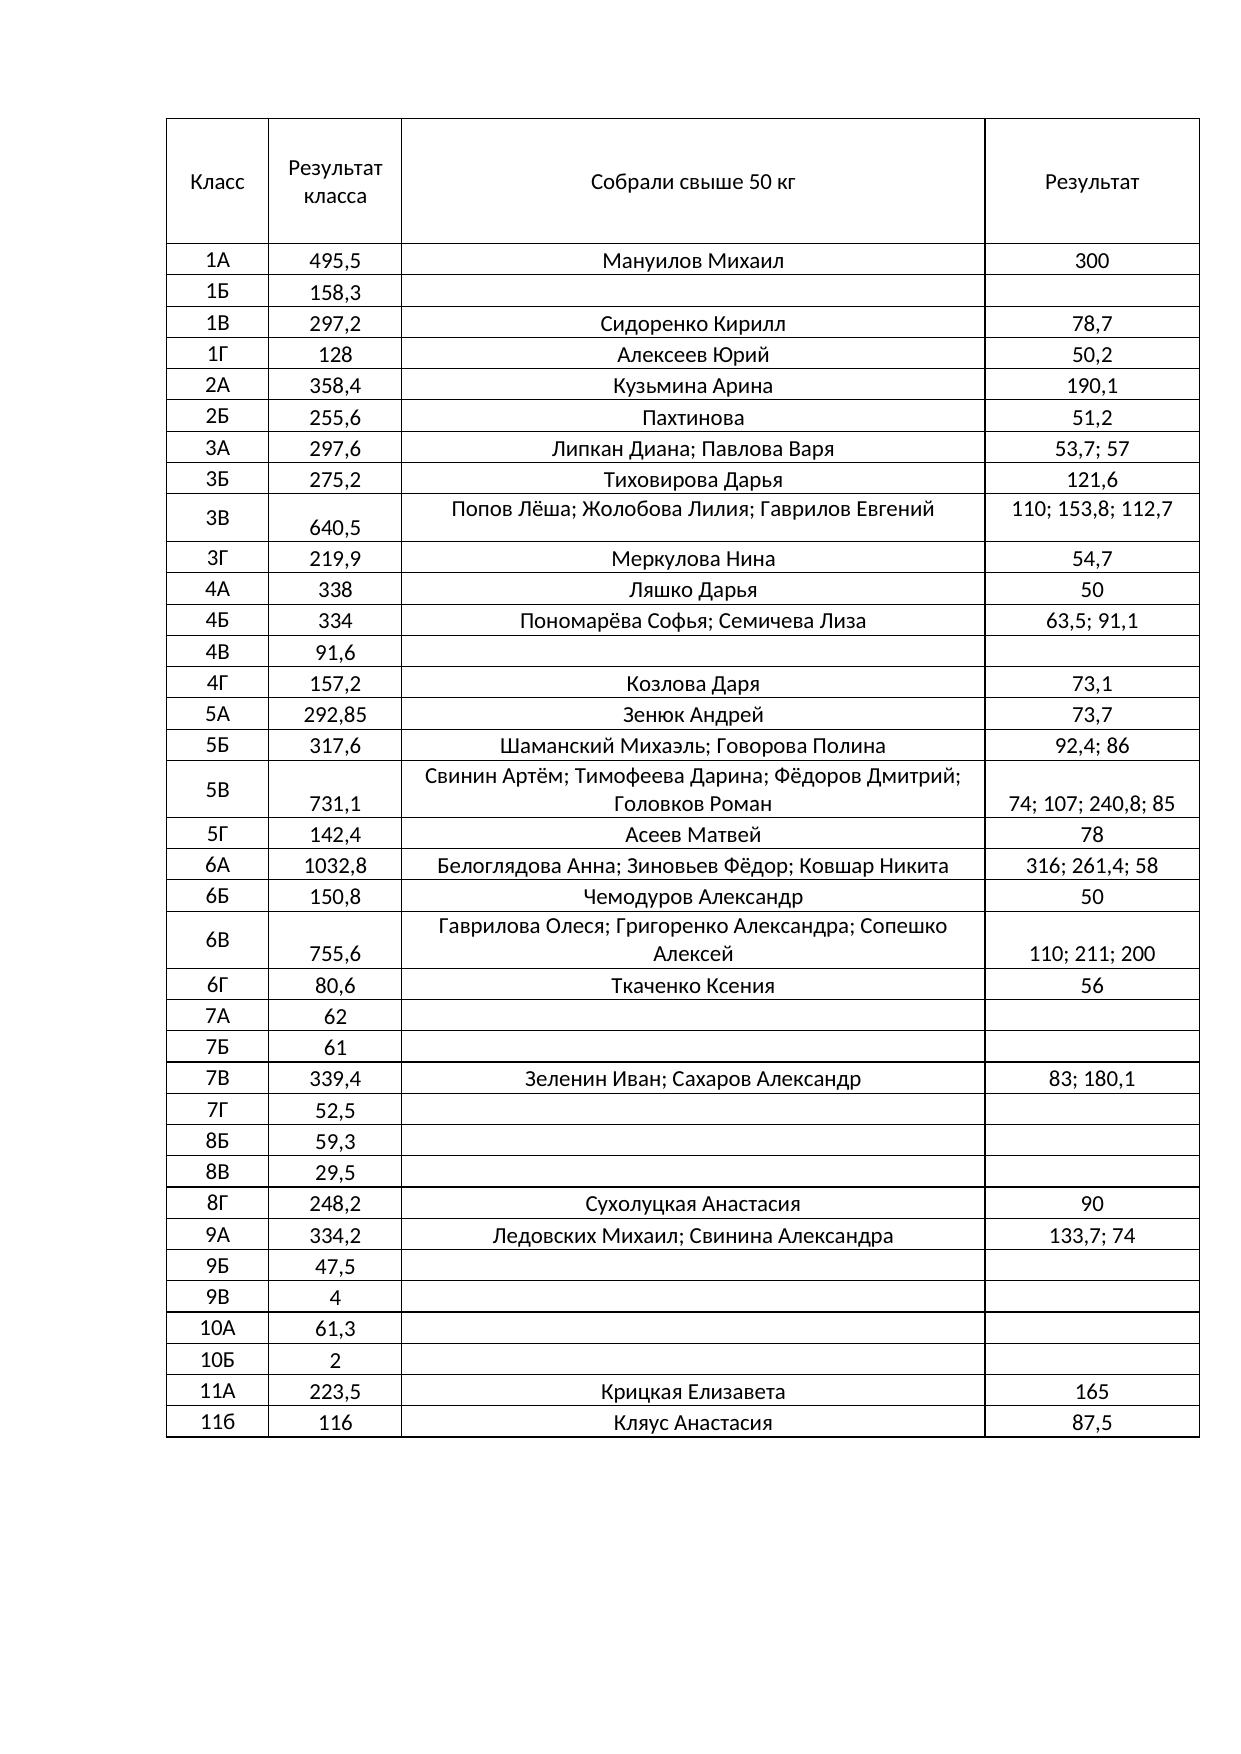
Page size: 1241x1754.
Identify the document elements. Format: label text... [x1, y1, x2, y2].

table_cell 3Б [167, 463, 268, 493]
table_cell Шаманский Михаэль; Говорова Полина [402, 730, 984, 760]
table_cell 8В [167, 1156, 268, 1186]
table_cell 5В [167, 761, 268, 817]
table_cell 61,3 [269, 1313, 401, 1343]
table_cell [402, 275, 984, 306]
table_cell 334 [269, 605, 401, 635]
table_cell 80,6 [269, 969, 401, 999]
table_cell 5А [167, 698, 268, 728]
table_cell 1032,8 [269, 849, 401, 879]
table_cell 52,5 [269, 1094, 401, 1124]
table_cell 83; 180,1 [986, 1063, 1199, 1093]
table_cell 7Г [167, 1094, 268, 1124]
table_cell 78,7 [986, 307, 1199, 337]
table_cell 7В [167, 1063, 268, 1093]
table_cell 9В [167, 1281, 268, 1311]
table_cell 150,8 [269, 880, 401, 911]
table_cell 91,6 [269, 636, 401, 666]
table_cell 4Б [167, 605, 268, 635]
table_cell Алексеев Юрий [402, 338, 984, 368]
table_cell 73,1 [986, 667, 1199, 697]
table_cell Козлова Даря [402, 667, 984, 697]
table_cell 6В [167, 912, 268, 968]
table_cell [402, 1250, 984, 1280]
table_cell 90 [986, 1188, 1199, 1218]
table_cell Липкан Диана; Павлова Варя [402, 432, 984, 462]
table_cell 116 [269, 1406, 401, 1436]
table_cell [402, 636, 984, 666]
table_cell 190,1 [986, 369, 1199, 399]
table_cell 755,6 [269, 912, 401, 968]
table_cell 11А [167, 1375, 268, 1405]
table_cell Сухолуцкая Анастасия [402, 1188, 984, 1218]
table_cell 4 [269, 1281, 401, 1311]
table_cell 358,4 [269, 369, 401, 399]
table_cell 338 [269, 573, 401, 603]
table_cell 219,9 [269, 542, 401, 572]
table_cell Гаврилова Олеся; Григоренко Александра; Сопешко Алексей [402, 912, 984, 968]
table_cell [986, 1156, 1199, 1186]
table_cell 51,2 [986, 400, 1199, 431]
table_cell Попов Лёша; Жолобова Лилия; Гаврилов Евгений [402, 494, 984, 541]
table_cell Тиховирова Дарья [402, 463, 984, 493]
table_header Результат класса [269, 119, 401, 243]
table_cell Кляус Анастасия [402, 1406, 984, 1436]
table_cell 1А [167, 244, 268, 274]
table_cell 92,4; 86 [986, 730, 1199, 760]
table_cell Асеев Матвей [402, 818, 984, 848]
table_cell 87,5 [986, 1406, 1199, 1436]
table_cell 300 [986, 244, 1199, 274]
table_cell [402, 1125, 984, 1155]
table_cell 73,7 [986, 698, 1199, 728]
table_cell Пахтинова [402, 400, 984, 431]
table_cell 255,6 [269, 400, 401, 431]
table_cell Белоглядова Анна; Зиновьев Фёдор; Ковшар Никита [402, 849, 984, 879]
table_cell 3Г [167, 542, 268, 572]
table_cell 292,85 [269, 698, 401, 728]
table_cell [986, 1031, 1199, 1061]
table_cell 158,3 [269, 275, 401, 306]
table_cell 110; 211; 200 [986, 912, 1199, 968]
table_cell Зенюк Андрей [402, 698, 984, 728]
table_cell Чемодуров Александр [402, 880, 984, 911]
table_cell Сидоренко Кирилл [402, 307, 984, 337]
table_cell [402, 1094, 984, 1124]
table_cell 4Г [167, 667, 268, 697]
table_cell [986, 1313, 1199, 1343]
table_cell 297,6 [269, 432, 401, 462]
table_cell 8Г [167, 1188, 268, 1218]
table_cell [986, 1344, 1199, 1374]
table_cell [986, 1250, 1199, 1280]
table_cell 1В [167, 307, 268, 337]
table_cell 6Б [167, 880, 268, 911]
table_cell 50 [986, 573, 1199, 603]
table_cell [986, 1094, 1199, 1124]
table_cell Кузьмина Арина [402, 369, 984, 399]
table_cell Пономарёва Софья; Семичева Лиза [402, 605, 984, 635]
table_cell 2Б [167, 400, 268, 431]
table_cell 9Б [167, 1250, 268, 1280]
table_cell [986, 636, 1199, 666]
table_cell 29,5 [269, 1156, 401, 1186]
table_cell 316; 261,4; 58 [986, 849, 1199, 879]
table_cell Свинин Артём; Тимофеева Дарина; Фёдоров Дмитрий; Головков Роман [402, 761, 984, 817]
table_cell 128 [269, 338, 401, 368]
table_cell 640,5 [269, 494, 401, 541]
table_cell [402, 1281, 984, 1311]
table_cell 731,1 [269, 761, 401, 817]
table_cell 495,5 [269, 244, 401, 274]
table_cell 133,7; 74 [986, 1219, 1199, 1249]
table_cell [402, 1000, 984, 1030]
table_cell 7Б [167, 1031, 268, 1061]
table_cell 3А [167, 432, 268, 462]
table_cell 121,6 [986, 463, 1199, 493]
table_cell 142,4 [269, 818, 401, 848]
table_cell [986, 1125, 1199, 1155]
table_cell Крицкая Елизавета [402, 1375, 984, 1405]
table_cell 297,2 [269, 307, 401, 337]
table_cell 248,2 [269, 1188, 401, 1218]
table_cell 50,2 [986, 338, 1199, 368]
table_header Собрали свыше 50 кг [402, 119, 984, 243]
table_cell 157,2 [269, 667, 401, 697]
table_cell Ткаченко Ксения [402, 969, 984, 999]
table_cell [986, 1281, 1199, 1311]
table_cell Меркулова Нина [402, 542, 984, 572]
table_cell [402, 1313, 984, 1343]
table_cell 5Г [167, 818, 268, 848]
table_cell 63,5; 91,1 [986, 605, 1199, 635]
table_cell 61 [269, 1031, 401, 1061]
table_cell Ледовских Михаил; Свинина Александра [402, 1219, 984, 1249]
table_cell 3В [167, 494, 268, 541]
table_cell 74; 107; 240,8; 85 [986, 761, 1199, 817]
table_cell [402, 1031, 984, 1061]
table_cell 8Б [167, 1125, 268, 1155]
table_header Результат [986, 119, 1199, 243]
table_cell 62 [269, 1000, 401, 1030]
table_cell [986, 275, 1199, 306]
table_cell 4А [167, 573, 268, 603]
table_cell 1Г [167, 338, 268, 368]
table_cell 59,3 [269, 1125, 401, 1155]
table_cell 6Г [167, 969, 268, 999]
table_cell 339,4 [269, 1063, 401, 1093]
table_cell 165 [986, 1375, 1199, 1405]
table_cell Зеленин Иван; Сахаров Александр [402, 1063, 984, 1093]
table_cell 56 [986, 969, 1199, 999]
table_cell 53,7; 57 [986, 432, 1199, 462]
table_cell 54,7 [986, 542, 1199, 572]
table_header Класс [167, 119, 268, 243]
table_cell 6А [167, 849, 268, 879]
table_cell 2 [269, 1344, 401, 1374]
table_cell [402, 1156, 984, 1186]
table_cell [986, 1000, 1199, 1030]
table_cell Ляшко Дарья [402, 573, 984, 603]
table_cell 223,5 [269, 1375, 401, 1405]
table_cell 275,2 [269, 463, 401, 493]
table_cell 2А [167, 369, 268, 399]
table_cell 47,5 [269, 1250, 401, 1280]
table_cell Мануилов Михаил [402, 244, 984, 274]
table_cell 9А [167, 1219, 268, 1249]
table_cell 10Б [167, 1344, 268, 1374]
table_cell 1Б [167, 275, 268, 306]
table_cell 334,2 [269, 1219, 401, 1249]
table_cell 11б [167, 1406, 268, 1436]
table_cell [402, 1344, 984, 1374]
table_cell 78 [986, 818, 1199, 848]
table_cell 50 [986, 880, 1199, 911]
table_cell 10А [167, 1313, 268, 1343]
table_cell 4В [167, 636, 268, 666]
table_cell 110; 153,8; 112,7 [986, 494, 1199, 541]
table_cell 5Б [167, 730, 268, 760]
table_cell 317,6 [269, 730, 401, 760]
table_cell 7А [167, 1000, 268, 1030]
